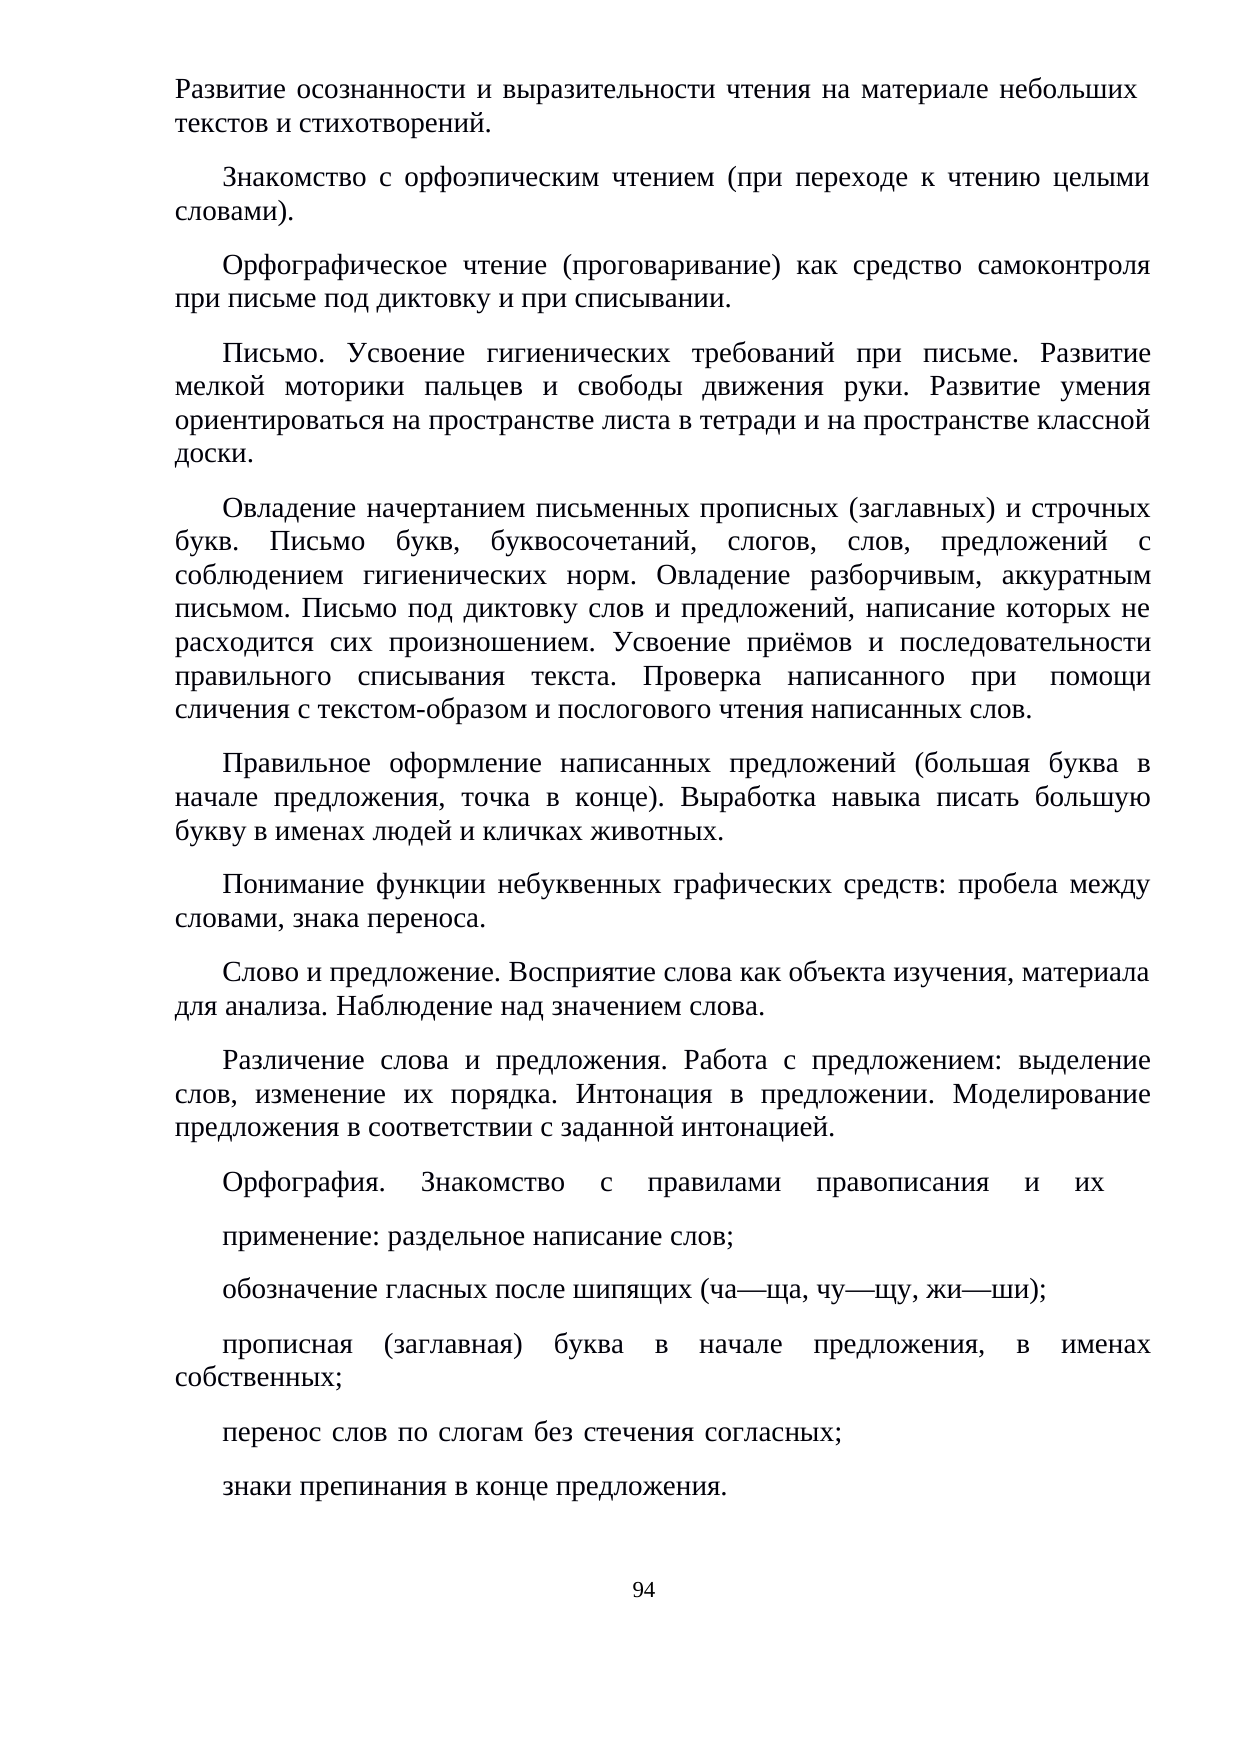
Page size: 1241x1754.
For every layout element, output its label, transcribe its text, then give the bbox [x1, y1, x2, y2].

text Различение слова и предложения. Работа с предложением: выделение слов, изменение их порядка. Интонация в предложении. Моделирование предложения в соответствии с заданной интонацией. [174, 1042, 1151, 1143]
text перенос слов по слогам без стечения согласных; знаки препинания в конце предложения. [222, 1414, 842, 1502]
text прописная (заглавная) буква в начале предложения, в именах собственных; [174, 1326, 1151, 1393]
text Письмо. Усвоение гигиенических требований при письме. Развитие мелкой моторики пальцев и свободы движения руки. Развитие умения ориентироваться на пространстве листа в тетради и на пространстве классной доски. [174, 335, 1151, 469]
text Орфография. Знакомство с правилами правописания и их применение: раздельное написание слов; [222, 1164, 1105, 1251]
text Слово и предложение. Восприятие слова как объекта изучения, материала для анализа. Наблюдение над значением слова. [174, 954, 1150, 1021]
text Овладение начертанием письменных прописных (заглавных) и строчных букв. Письмо букв, буквосочетаний, слогов, слов, предложений с соблюдением гигиенических норм. Овладение разборчивым, аккуратным письмом. Письмо под диктовку слов и предложений, написание которых не расходится сих произношением. Усвоение приёмов и последовательности правильного списывания текста. Проверка написанного при помощи сличения с текстом-образом и послогового чтения написанных слов. [174, 490, 1151, 725]
text Правильное оформление написанных предложений (большая буква в начале предложения, точка в конце). Выработка навыка писать большую букву в именах людей и кличках животных. [174, 746, 1151, 846]
text обозначение гласных после шипящих (ча—ща, чу—щу, жи—ши); [222, 1272, 1223, 1305]
text Развитие осознанности и выразительности чтения на материале небольших текстов и стихотворений. [174, 71, 1138, 138]
text Орфографическое чтение (проговаривание) как средство самоконтроля при письме под диктовку и при списывании. [174, 247, 1150, 314]
text Знакомство с орфоэпическим чтением (при переходе к чтению целыми словами). [174, 159, 1151, 226]
text Понимание функции небуквенных графических средств: пробела между словами, знака переноса. [174, 866, 1151, 933]
